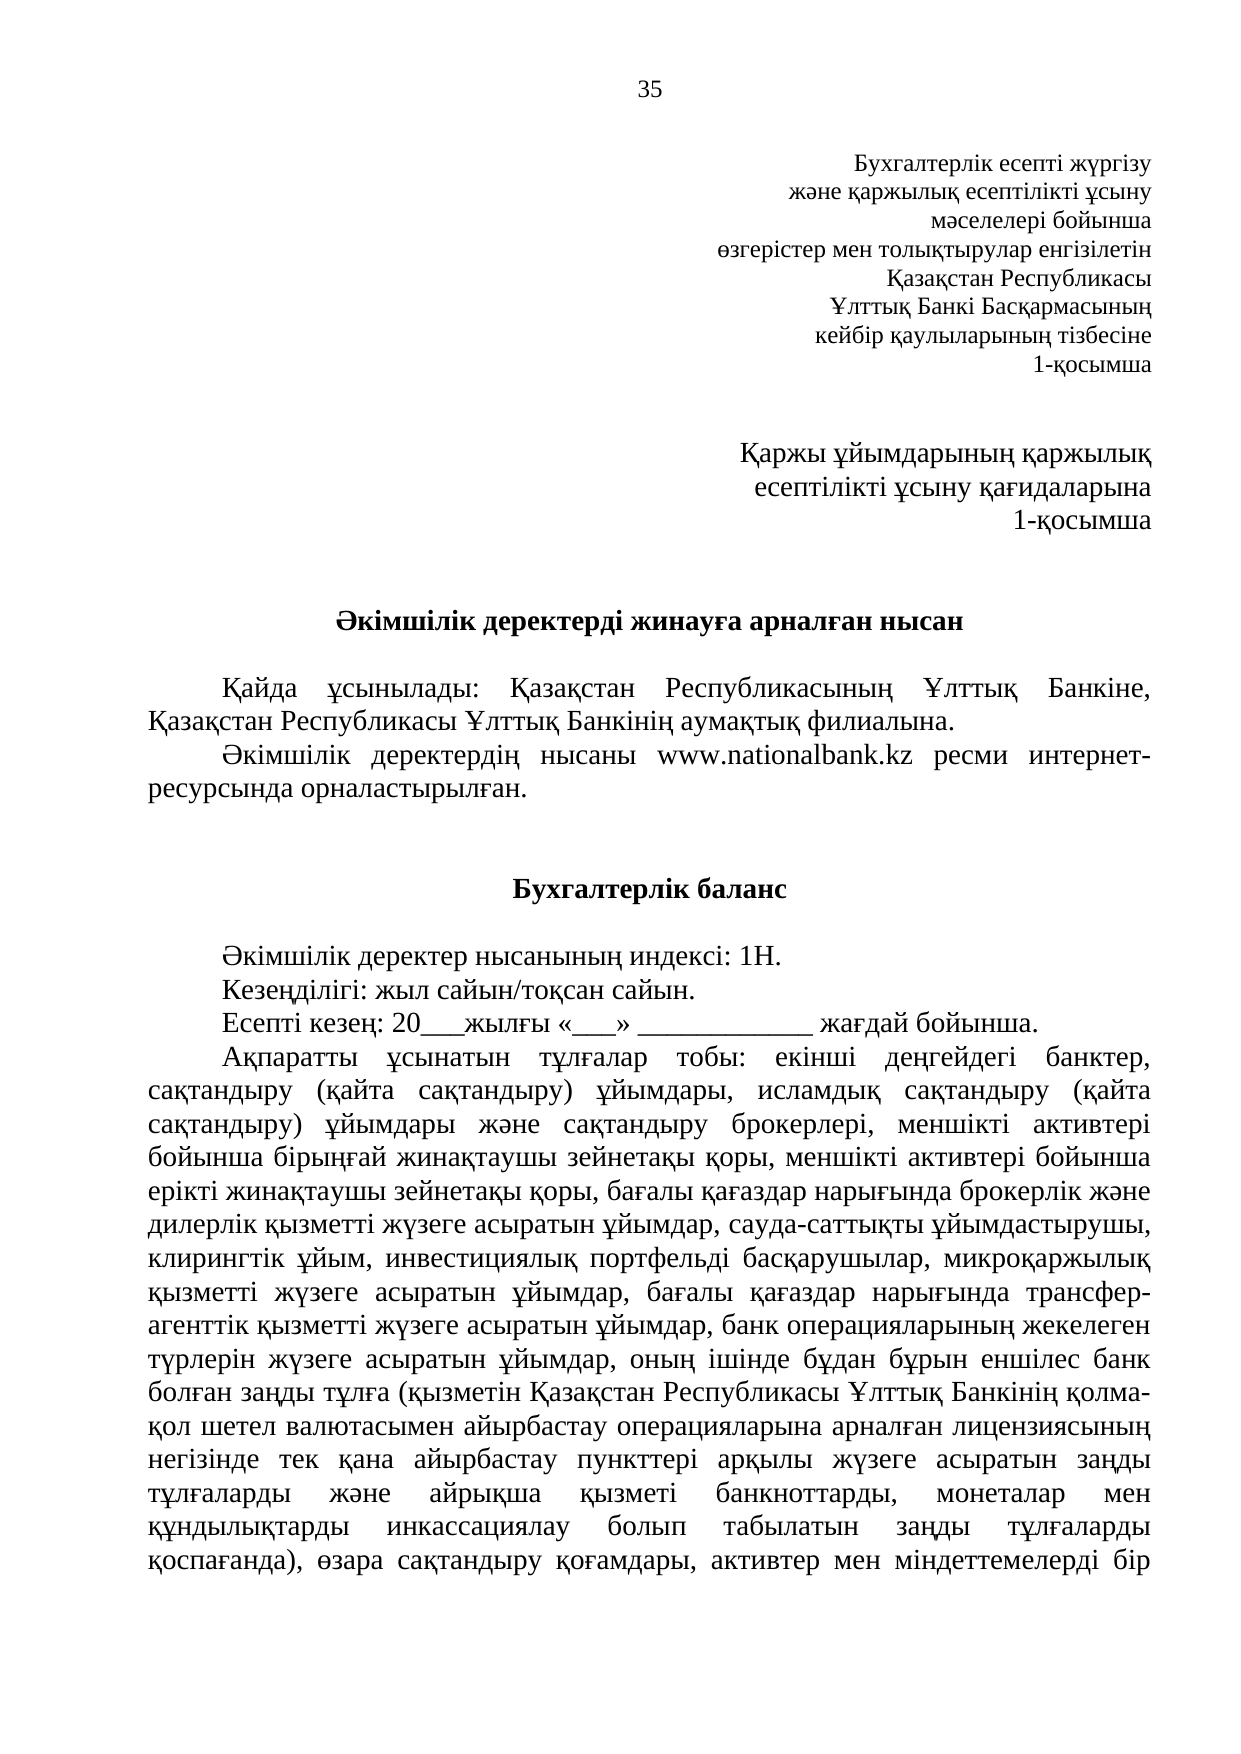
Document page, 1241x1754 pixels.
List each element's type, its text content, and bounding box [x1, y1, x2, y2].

text Әкімшілік деректерді жинауға арналған нысан [148, 603, 1152, 636]
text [148, 1039, 1152, 1576]
text Әкімшілік деректер нысанының индексі: 1Н. [148, 938, 1152, 972]
text Қайда ұсынылады: Қазақстан Республикасының Ұлттық Банкіне, Қазақстан Республикасы Ұлттық Банкінің аумақтық филиалына. [148, 670, 1152, 737]
text Бухгалтерлік баланс [148, 871, 1152, 905]
text есептiлiктi ұсыну қағидаларына [148, 469, 1152, 502]
text Әкімшілік деректердің нысаны www.nationalbank.kz ресми интернет-ресурсында орналастырылған. [148, 737, 1152, 804]
text Қазақстан Республикасы [148, 263, 1152, 291]
text өзгерістер мен толықтырулар енгізілетін [148, 234, 1152, 263]
text кейбір қаулыларының тізбесіне [148, 320, 1152, 349]
text Қаржы ұйымдарының қаржылық [148, 435, 1152, 469]
text Есепті кезең: 20___жылғы «___» ____________ жағдай бойынша. [148, 1005, 1152, 1039]
text Ұлттық Банкі Басқармасының [148, 291, 1152, 320]
text Кезеңділігі: жыл сайын/тоқсан сайын. [148, 972, 1152, 1005]
text Бухгалтерлік есепті жүргізу [148, 148, 1152, 176]
text 1-қосымша [148, 349, 1152, 378]
text және қаржылық есептілікті ұсыну [148, 176, 1152, 205]
text 1-қосымша [148, 502, 1152, 536]
text мәселелері бойынша [148, 205, 1152, 234]
